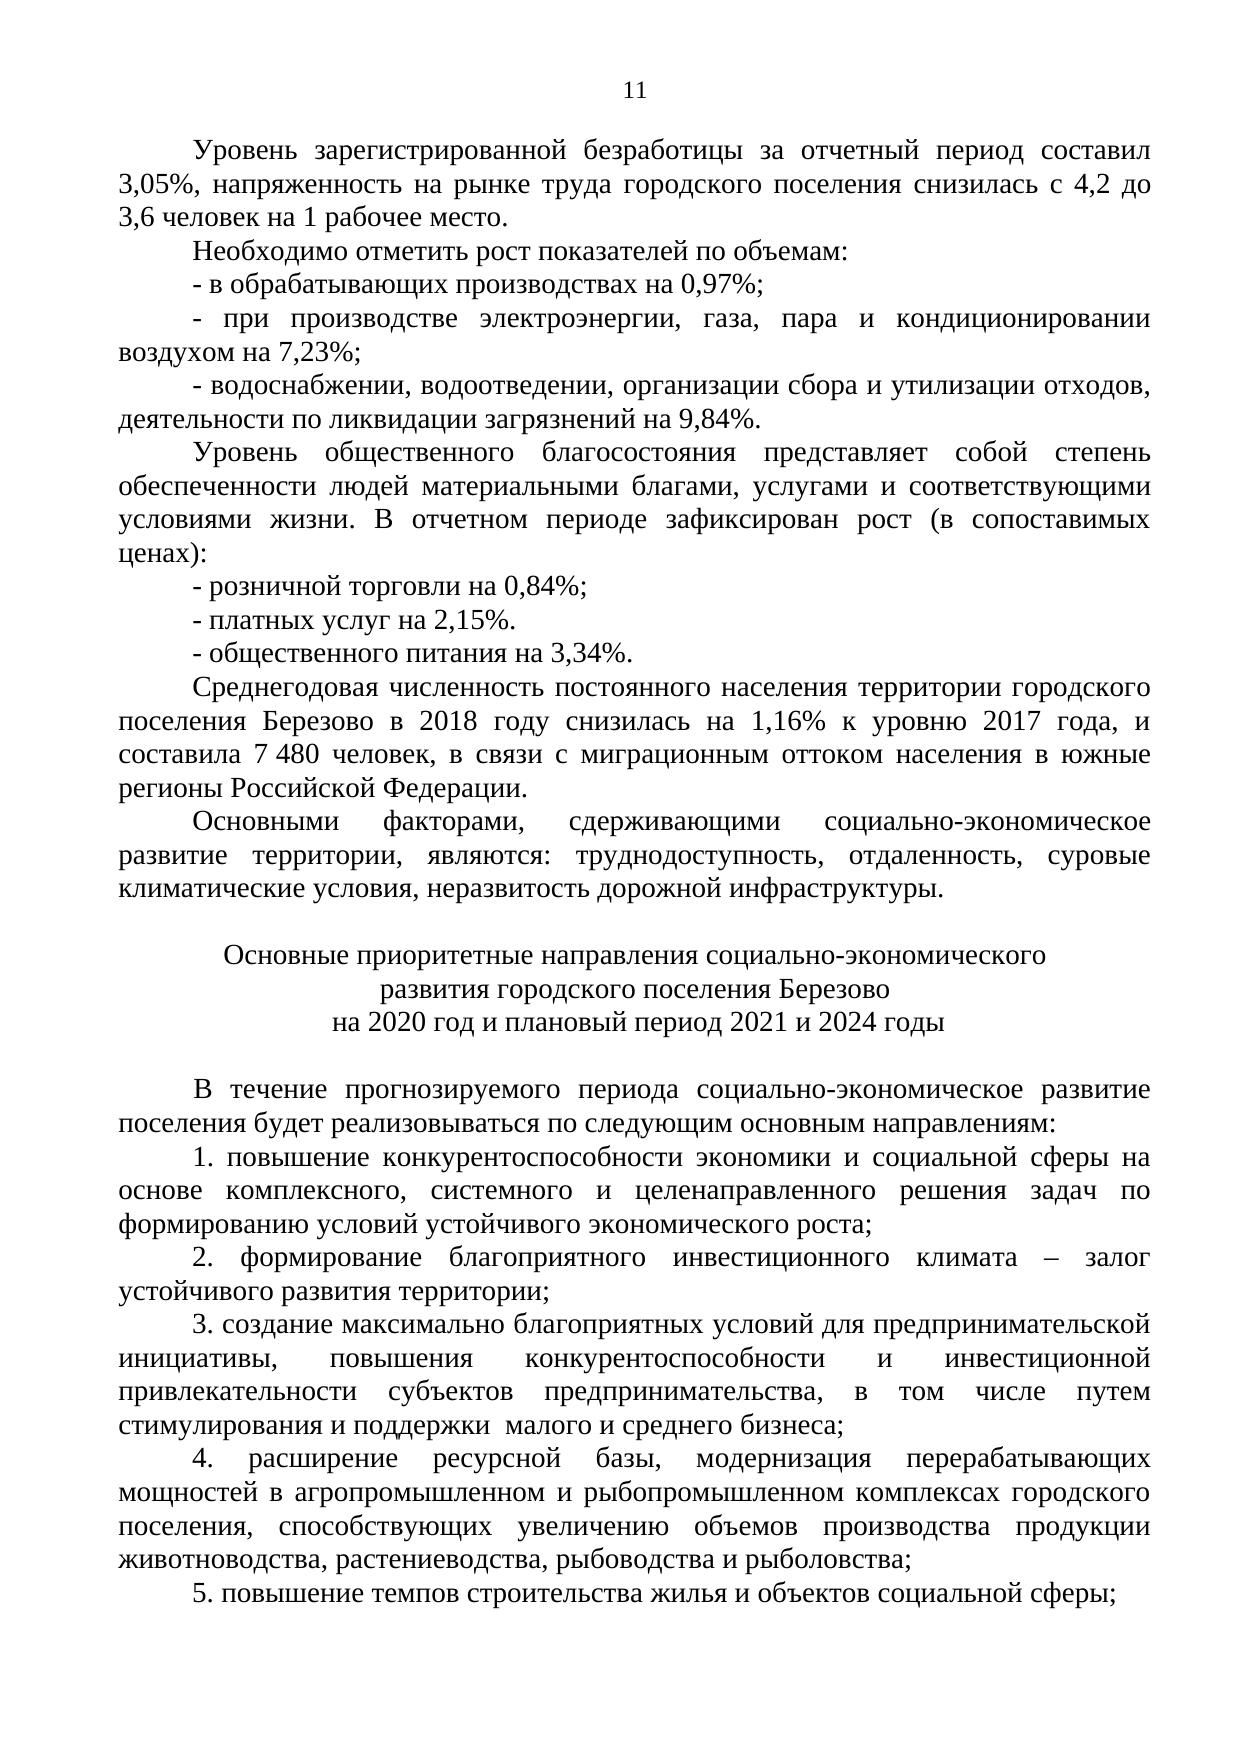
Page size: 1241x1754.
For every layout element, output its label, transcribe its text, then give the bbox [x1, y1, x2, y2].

text 1. повышение конкурентоспособности экономики и социальной сферы на основе комплексного, системного и целенаправленного решения задач по формированию условий устойчивого экономического роста; [118, 1139, 1152, 1239]
text Уровень зарегистрированной безработицы за отчетный период составил 3,05%, напряженность на рынке труда городского поселения снизилась с 4,2 до 3,6 человек на 1 рабочее место. [118, 132, 1152, 233]
text 3. создание максимально благоприятных условий для предпринимательской инициативы, повышения конкурентоспособности и инвестиционной привлекательности субъектов предпринимательства, в том числе путем стимулирования и поддержки малого и среднего бизнеса; [118, 1306, 1152, 1441]
text Необходимо отметить рост показателей по объемам: [118, 233, 1152, 267]
text В течение прогнозируемого периода социально-экономическое развитие поселения будет реализовываться по следующим основным направлениям: [118, 1072, 1152, 1139]
text 5. повышение темпов строительства жилья и объектов социальной сферы; [118, 1575, 1152, 1608]
text 2. формирование благоприятного инвестиционного климата – залог устойчивого развития территории; [118, 1239, 1152, 1306]
text развития городского поселения Березово [118, 971, 1152, 1004]
text - при производстве электроэнергии, газа, пара и кондиционировании воздухом на 7,23%; [118, 300, 1152, 367]
text - общественного питания на 3,34%. [118, 636, 1152, 669]
text Основные приоритетные направления социально-экономического [118, 937, 1152, 971]
text на 2020 год и плановый период 2021 и 2024 годы [118, 1004, 1152, 1038]
text - водоснабжении, водоотведении, организации сбора и утилизации отходов, деятельности по ликвидации загрязнений на 9,84%. [118, 367, 1152, 434]
text - розничной торговли на 0,84%; [118, 568, 1152, 602]
text Среднегодовая численность постоянного населения территории городского поселения Березово в 2018 году снизилась на 1,16% к уровню 2017 года, и составила 7 480 человек, в связи с миграционным оттоком населения в южные регионы Российской Федерации. [118, 669, 1152, 803]
text Основными факторами, сдерживающими социально-экономическое развитие территории, являются: труднодоступность, отдаленность, суровые климатические условия, неразвитость дорожной инфраструктуры. [118, 803, 1152, 904]
text Уровень общественного благосостояния представляет собой степень обеспеченности людей материальными благами, услугами и соответствующими условиями жизни. В отчетном периоде зафиксирован рост (в сопоставимых ценах): [118, 434, 1152, 568]
text - в обрабатывающих производствах на 0,97%; [118, 267, 1152, 300]
text - платных услуг на 2,15%. [118, 602, 1152, 636]
text 4. расширение ресурсной базы, модернизация перерабатывающих мощностей в агропромышленном и рыбопромышленном комплексах городского поселения, способствующих увеличению объемов производства продукции животноводства, растениеводства, рыбоводства и рыболовства; [118, 1441, 1152, 1575]
